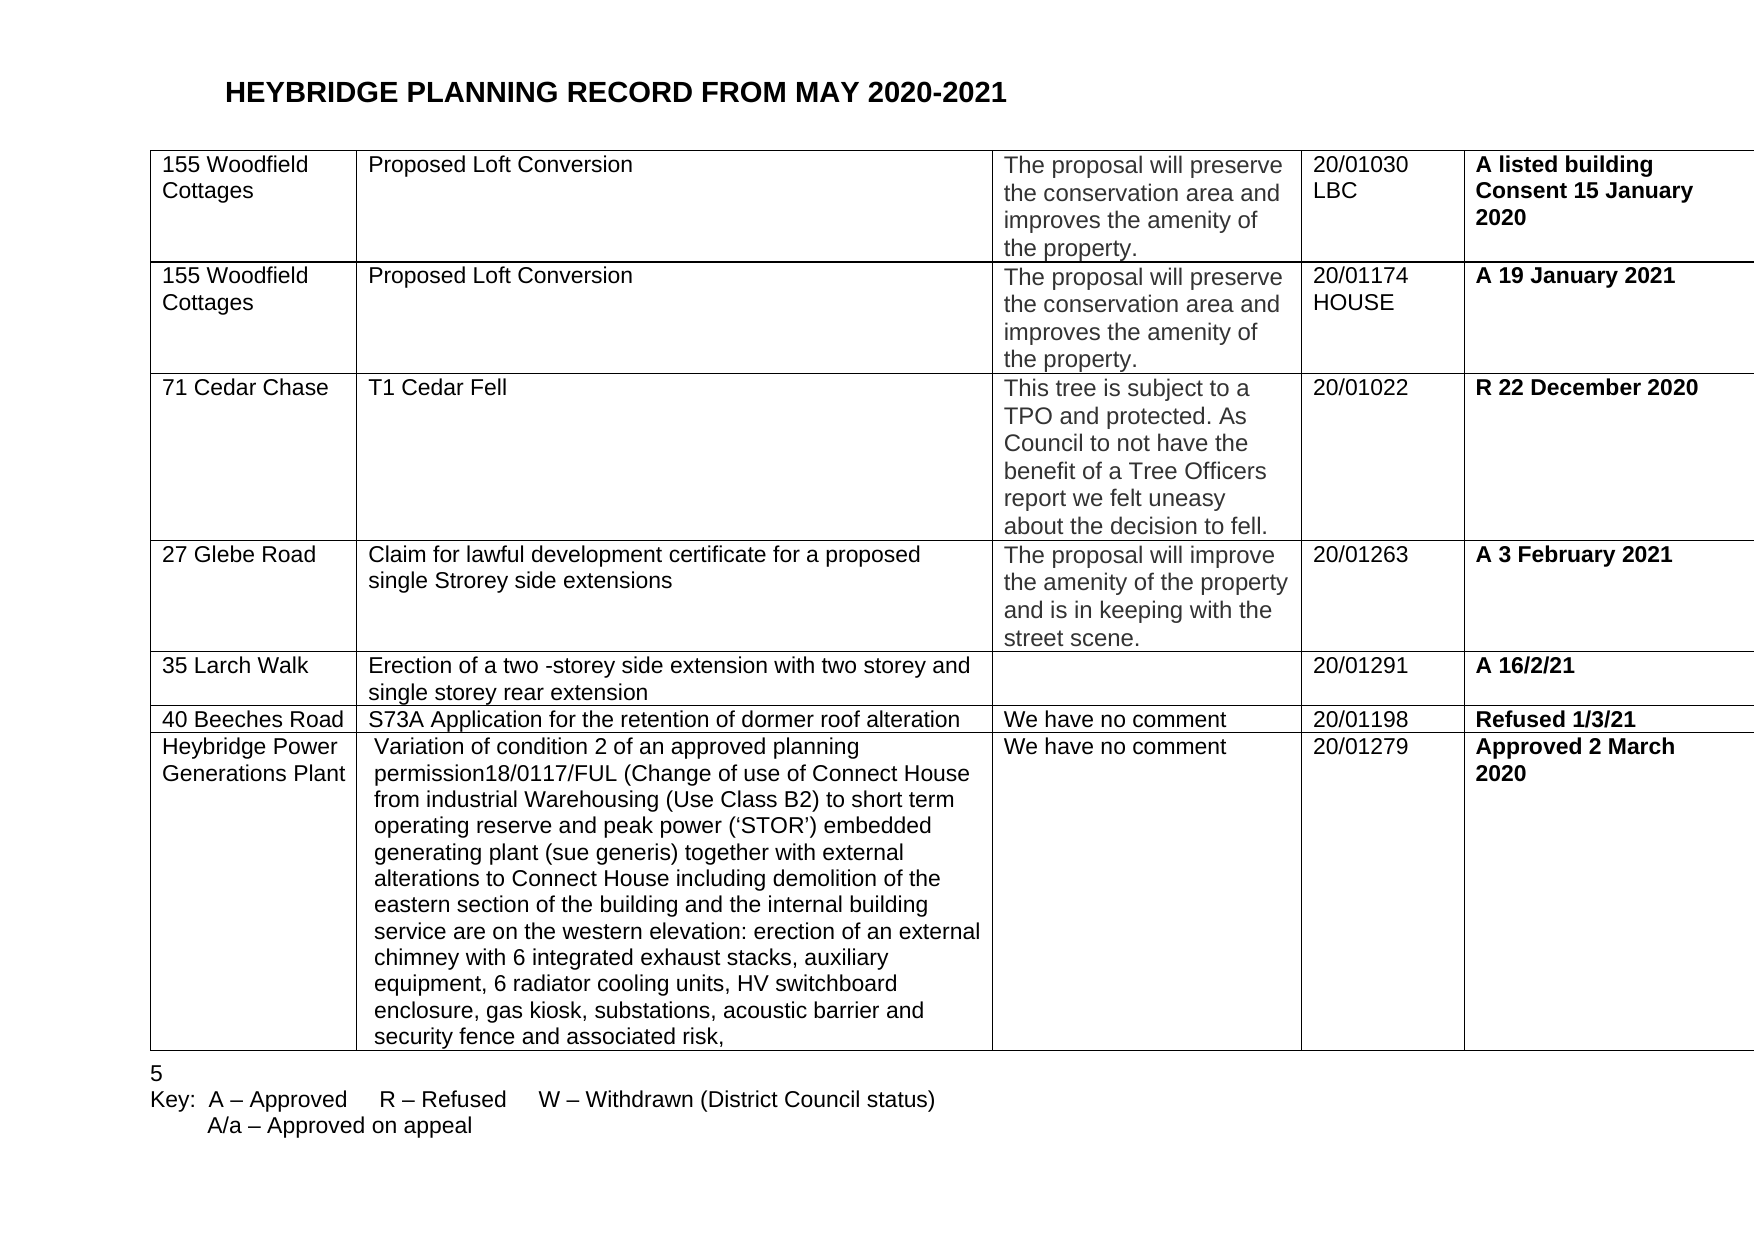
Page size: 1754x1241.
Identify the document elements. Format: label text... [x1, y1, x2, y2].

table_cell We have no comment [993, 706, 1301, 732]
table_cell T1 Cedar Fell [357, 374, 992, 539]
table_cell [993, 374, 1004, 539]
table_cell A listed building Consent 15 January 2020 [1465, 151, 1754, 261]
table_cell [993, 652, 1301, 705]
table_cell Proposed Loft Conversion [357, 151, 992, 261]
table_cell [151, 733, 356, 1049]
table_cell A 19 January 2021 [1465, 263, 1754, 373]
table_cell 20/01030 LBC [1302, 151, 1464, 261]
table_cell 20/01291 [1302, 652, 1464, 705]
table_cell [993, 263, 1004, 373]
table_cell A 3 February 2021 [1465, 541, 1754, 651]
table_cell Refused 1/3/21 [1465, 706, 1754, 732]
table_cell The proposal will improve the amenity of the property and is in keeping with the street scene. [993, 541, 1301, 651]
table_cell The proposal will preserve the conservation area and improves the amenity of the property. [1138, 263, 1301, 373]
table_cell 20/01174 HOUSE [1302, 263, 1464, 373]
table_cell Proposed Loft Conversion [357, 263, 992, 373]
table_cell This tree is subject to a TPO and protected. As Council to not have the benefit of a Tree Officers report we felt uneasy about the decision to fell. [1226, 374, 1301, 539]
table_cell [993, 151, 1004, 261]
table_cell 20/01263 [1302, 541, 1464, 651]
table_cell The proposal will preserve the conservation area and improves the amenity of the property. [1138, 151, 1301, 261]
table_cell Claim for lawful development certificate for a proposed single Strorey side extensions [357, 541, 992, 651]
table_cell 71 Cedar Chase [151, 374, 356, 539]
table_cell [357, 733, 992, 1049]
table_cell R 22 December 2020 [1465, 374, 1754, 539]
table_cell 155 Woodfield Cottages [151, 151, 356, 261]
table_cell 155 Woodfield Cottages [151, 263, 356, 373]
table_cell A 16/2/21 [1465, 652, 1754, 705]
table_cell Erection of a two -storey side extension with two storey and single storey rear extension [357, 652, 992, 705]
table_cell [1465, 733, 1754, 1049]
table_cell 20/01022 [1302, 374, 1464, 539]
table_cell 40 Beeches Road [151, 706, 356, 732]
table_cell 20/01279 [1302, 733, 1464, 1049]
table_cell We have no comment [993, 733, 1301, 1049]
table_cell S73A Application for the retention of dormer roof alteration [357, 706, 992, 732]
table_cell 35 Larch Walk [151, 652, 356, 705]
table_cell 27 Glebe Road [151, 541, 356, 651]
table_cell 20/01198 [1302, 706, 1464, 732]
